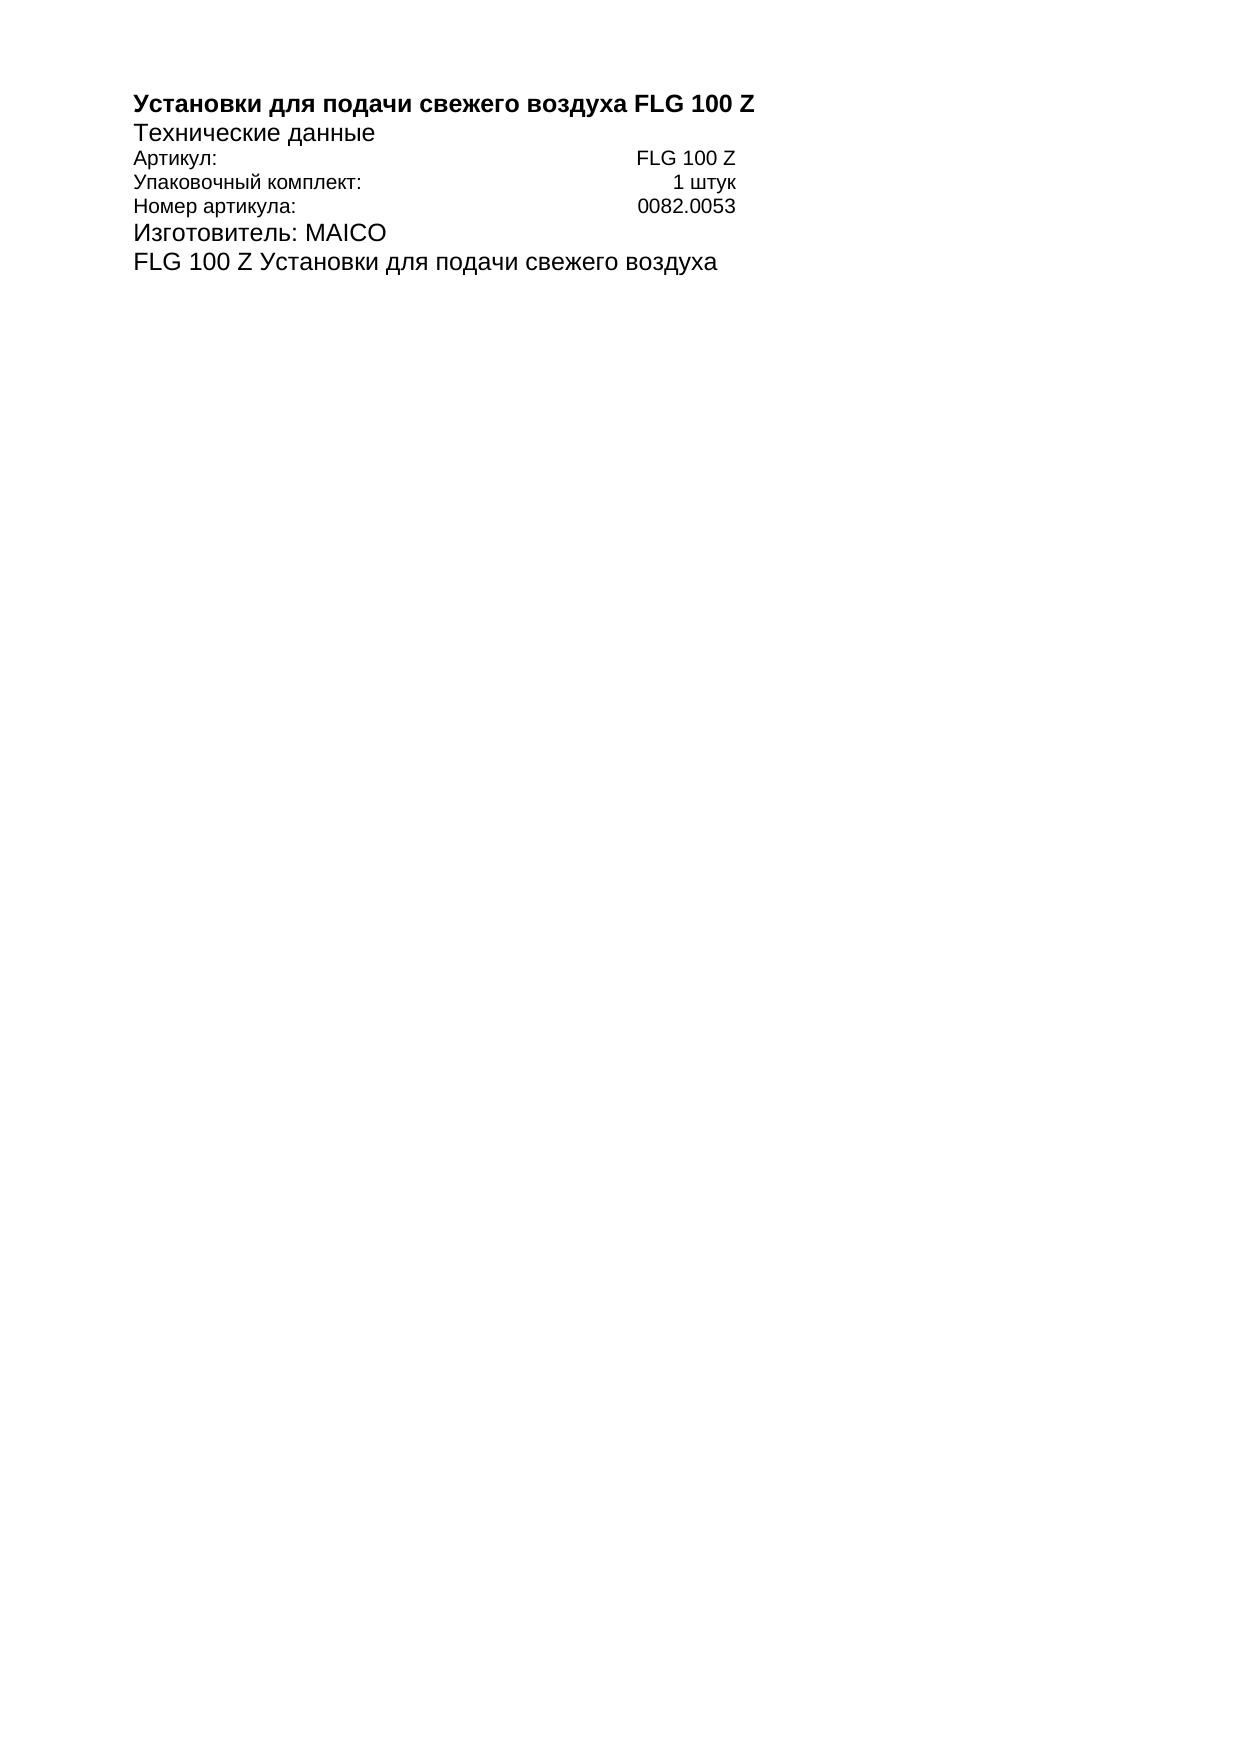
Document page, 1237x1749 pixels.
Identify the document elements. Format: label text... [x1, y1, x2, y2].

table_cell Упаковочный комплект: [122, 170, 434, 194]
table_cell 1 штук [434, 170, 747, 194]
table_cell Номер артикула: [122, 194, 434, 218]
table_cell 0082.0053 [434, 194, 747, 218]
text Изготовитель: MAICO [133, 218, 1148, 247]
table_header FLG 100 Z [434, 146, 747, 170]
text Технические данные [133, 117, 1148, 146]
text Установки для подачи свежего воздуха FLG 100 Z [133, 89, 1148, 117]
table_header Артикул: [122, 146, 434, 170]
text FLG 100 Z Установки для подачи свежего воздуха [133, 247, 1148, 276]
